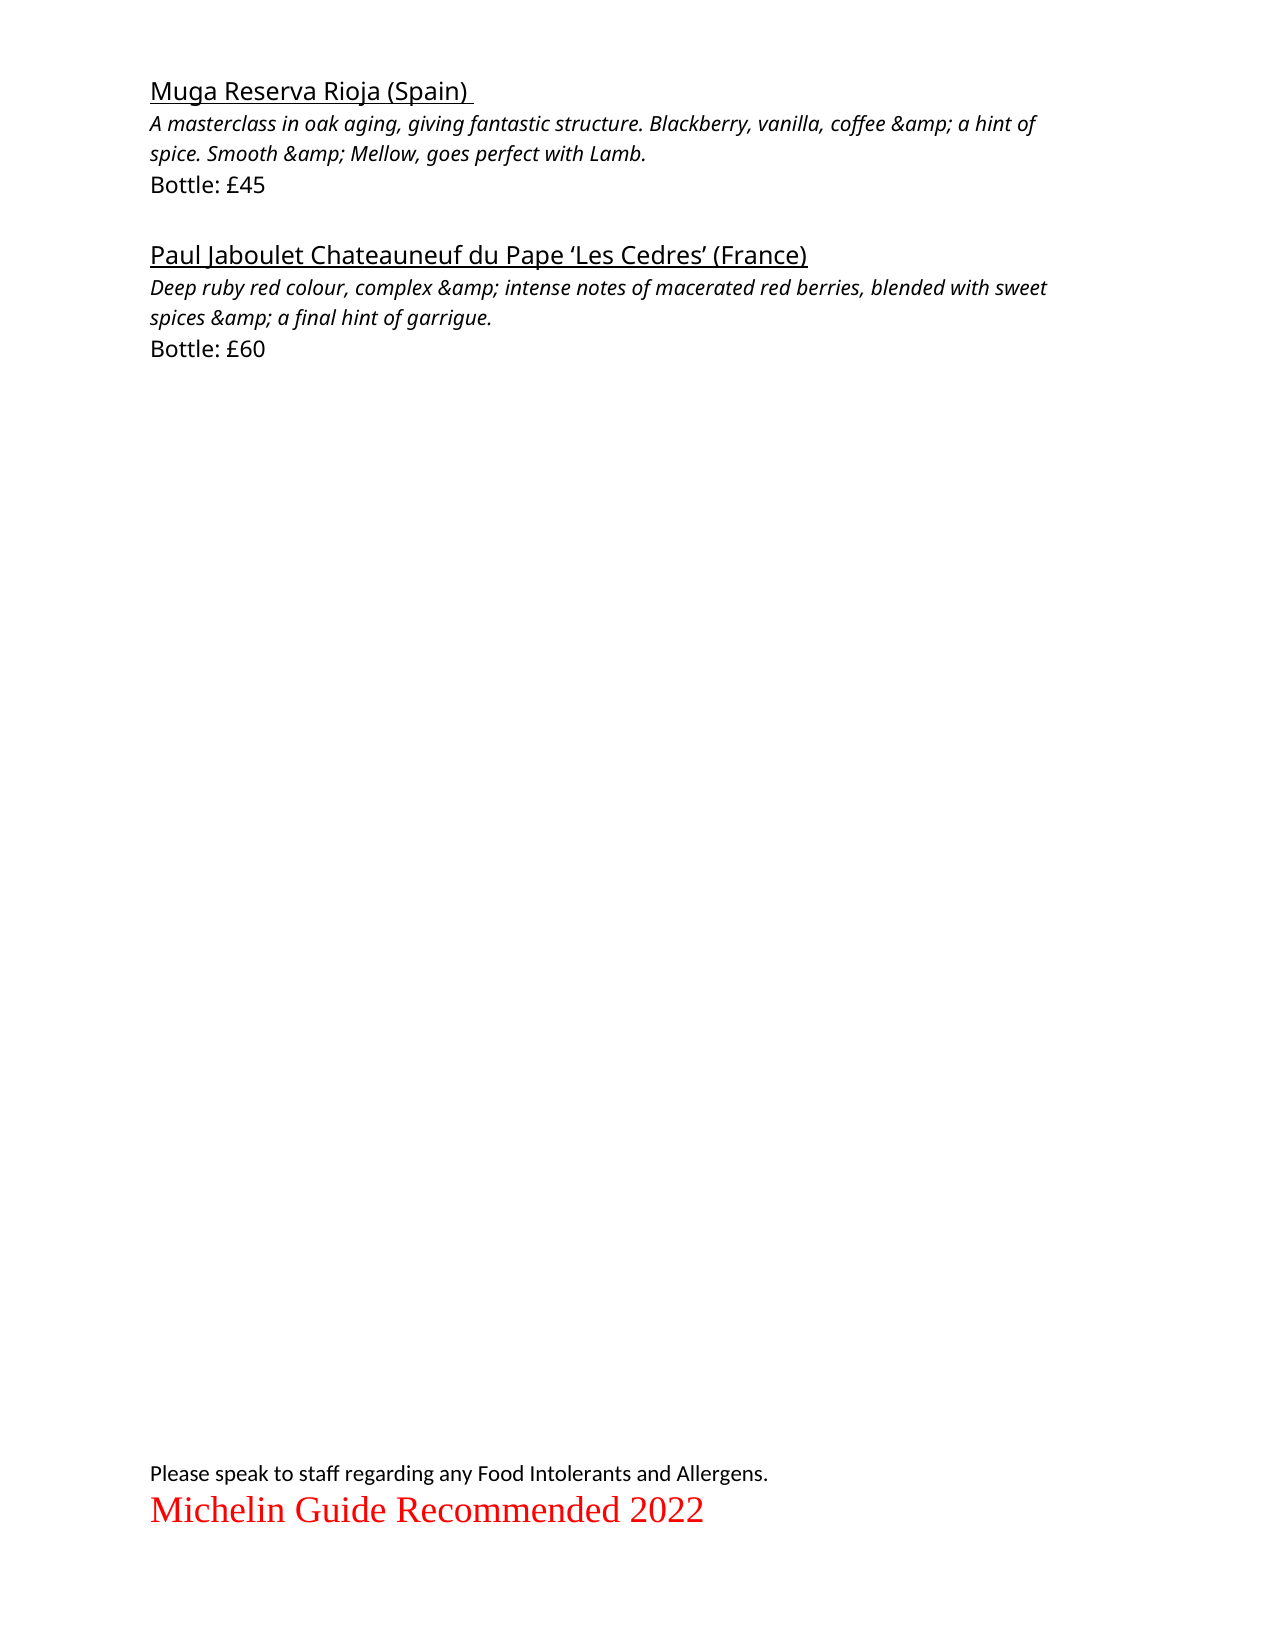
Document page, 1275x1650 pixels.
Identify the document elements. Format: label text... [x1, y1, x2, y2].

text Muga Reserva Rioja (Spain) A masterclass in oak aging, giving fantastic structure. Blackberry, vanilla, coffee &amp; a hint of spice. Smooth &amp; Mellow, goes perfect with Lamb. Bottle: £45 Paul Jaboulet Chateauneuf du Pape ‘Les Cedres’ (France) Deep ruby red colour, complex &amp; intense notes of macerated red berries, blended with sweet spices &amp; a final hint of garrigue. Bottle: £60 [150, 74, 1125, 364]
